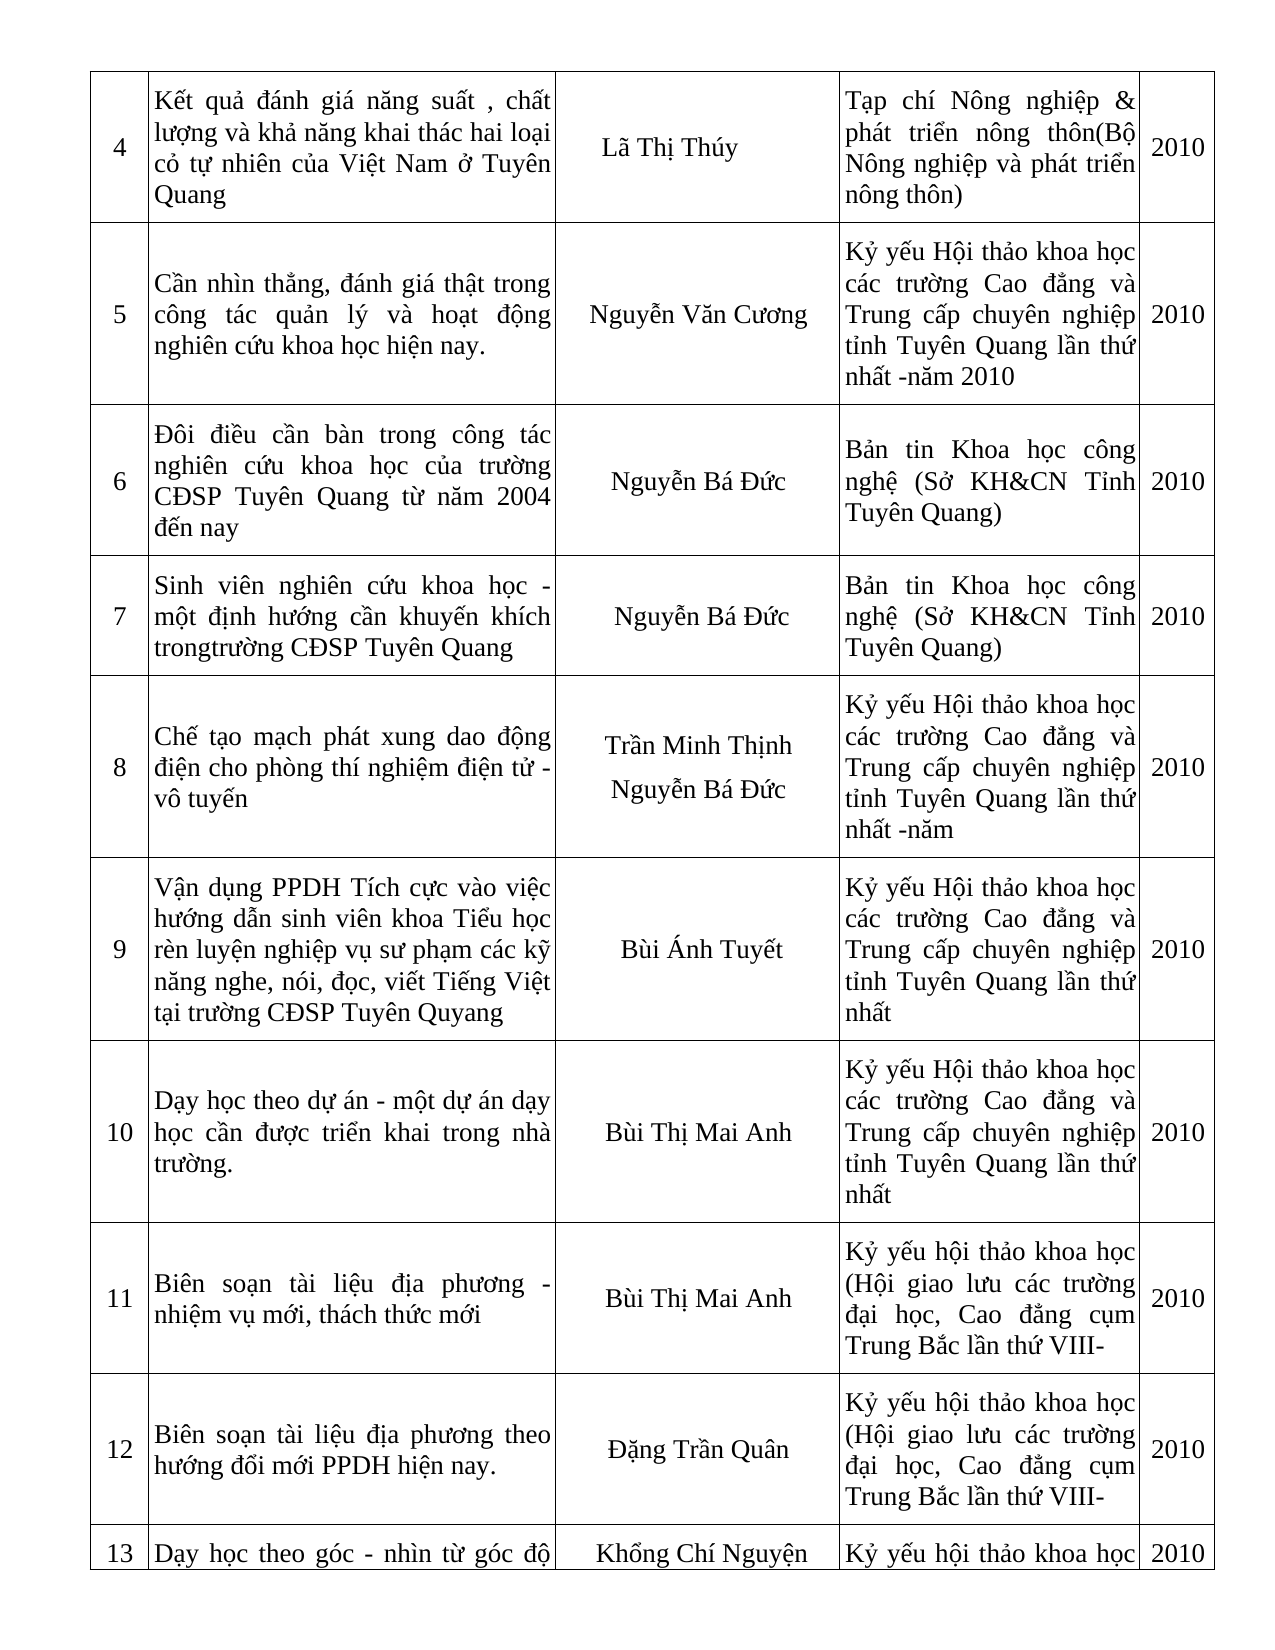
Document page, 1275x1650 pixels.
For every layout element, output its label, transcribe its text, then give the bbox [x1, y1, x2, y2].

table_cell Bản tin Khoa học công nghệ (Sở KH&CN Tỉnh Tuyên Quang) [840, 405, 1139, 555]
table_cell Đặng Trần Quân [556, 1374, 839, 1524]
table_cell Nguyễn Bá Đức [556, 556, 839, 675]
table_cell 2010 [1140, 223, 1214, 404]
table_cell Chế tạo mạch phát xung dao động điện cho phòng thí nghiệm điện tử - vô tuyến [149, 676, 555, 857]
table_cell Bùi Thị Mai Anh [556, 1041, 839, 1222]
table_cell Nguyễn Văn Cương [556, 223, 839, 404]
table_cell Lã Thị Thúy [556, 72, 839, 222]
table_cell Đôi điều cần bàn trong công tác nghiên cứu khoa học của trường CĐSP Tuyên Quang từ năm 2004 đến nay [149, 405, 555, 555]
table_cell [149, 1525, 555, 1569]
table_cell Biên soạn tài liệu địa phương - nhiệm vụ mới, thách thức mới [149, 1223, 555, 1373]
table_cell Kỷ yếu Hội thảo khoa học các trường Cao đẳng và Trung cấp chuyên nghiệp tỉnh Tuyên Quang lần thứ nhất [840, 1041, 1139, 1222]
table_cell Kỷ yếu Hội thảo khoa học các trường Cao đẳng và Trung cấp chuyên nghiệp tỉnh Tuyên Quang lần thứ nhất [840, 858, 1139, 1039]
table_cell 12 [91, 1374, 148, 1524]
table_cell 9 [91, 858, 148, 1039]
table_cell 10 [91, 1041, 148, 1222]
table_cell Bản tin Khoa học công nghệ (Sở KH&CN Tỉnh Tuyên Quang) [840, 556, 1139, 675]
table_cell 11 [91, 1223, 148, 1373]
table_cell Sinh viên nghiên cứu khoa học - một định hướng cần khuyến khích trongtrường CĐSP Tuyên Quang [149, 556, 555, 675]
table_cell Bùi Ánh Tuyết [556, 858, 839, 1039]
table_cell Nguyễn Bá Đức [556, 405, 839, 555]
table_cell Kết quả đánh giá năng suất , chất lượng và khả năng khai thác hai loại cỏ tự nhiên của Việt Nam ở Tuyên Quang [149, 72, 555, 222]
table_cell Tạp chí Nông nghiệp & phát triển nông thôn(Bộ Nông nghiệp và phát triển nông thôn) [840, 72, 1139, 222]
table_cell 5 [91, 223, 148, 404]
table_cell 2010 [1140, 1223, 1214, 1373]
table_cell 7 [91, 556, 148, 675]
table_cell Vận dụng PPDH Tích cực vào việc hướng dẫn sinh viên khoa Tiểu học rèn luyện nghiệp vụ sư phạm các kỹ năng nghe, nói, đọc, viết Tiếng Việt tại trường CĐSP Tuyên Quyang [149, 858, 555, 1039]
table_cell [556, 1525, 839, 1569]
table_cell 6 [91, 405, 148, 555]
table_cell Kỷ yếu Hội thảo khoa học các trường Cao đẳng và Trung cấp chuyên nghiệp tỉnh Tuyên Quang lần thứ nhất -năm 2010 [840, 223, 1139, 404]
table_cell Trần Minh Thịnh Nguyễn Bá Đức [556, 676, 839, 857]
table_cell 2010 [1140, 1374, 1214, 1524]
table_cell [840, 1525, 1139, 1569]
table_cell 2010 [1140, 72, 1214, 222]
table_cell 2010 [1140, 556, 1214, 675]
table_cell 2010 [1140, 405, 1214, 555]
table_cell 2010 [1140, 1041, 1214, 1222]
table_cell Kỷ yếu Hội thảo khoa học các trường Cao đẳng và Trung cấp chuyên nghiệp tỉnh Tuyên Quang lần thứ nhất -năm [840, 676, 1139, 857]
table_cell Bùi Thị Mai Anh [556, 1223, 839, 1373]
table_cell Kỷ yếu hội thảo khoa học (Hội giao lưu các trường đại học, Cao đẳng cụm Trung Bắc lần thứ VIII- [840, 1374, 1139, 1524]
table_cell 2010 [1140, 1525, 1214, 1569]
table_cell Cần nhìn thẳng, đánh giá thật trong công tác quản lý và hoạt động nghiên cứu khoa học hiện nay. [149, 223, 555, 404]
table_cell 8 [91, 676, 148, 857]
table_cell 2010 [1140, 858, 1214, 1039]
table_cell 2010 [1140, 676, 1214, 857]
table_cell Biên soạn tài liệu địa phương theo hướng đổi mới PPDH hiện nay. [149, 1374, 555, 1524]
table_cell Kỷ yếu hội thảo khoa học (Hội giao lưu các trường đại học, Cao đẳng cụm Trung Bắc lần thứ VIII- [840, 1223, 1139, 1373]
table_cell 4 [91, 72, 148, 222]
table_cell 13 [91, 1525, 148, 1569]
table_cell Dạy học theo dự án - một dự án dạy học cần được triển khai trong nhà trường. [149, 1041, 555, 1222]
